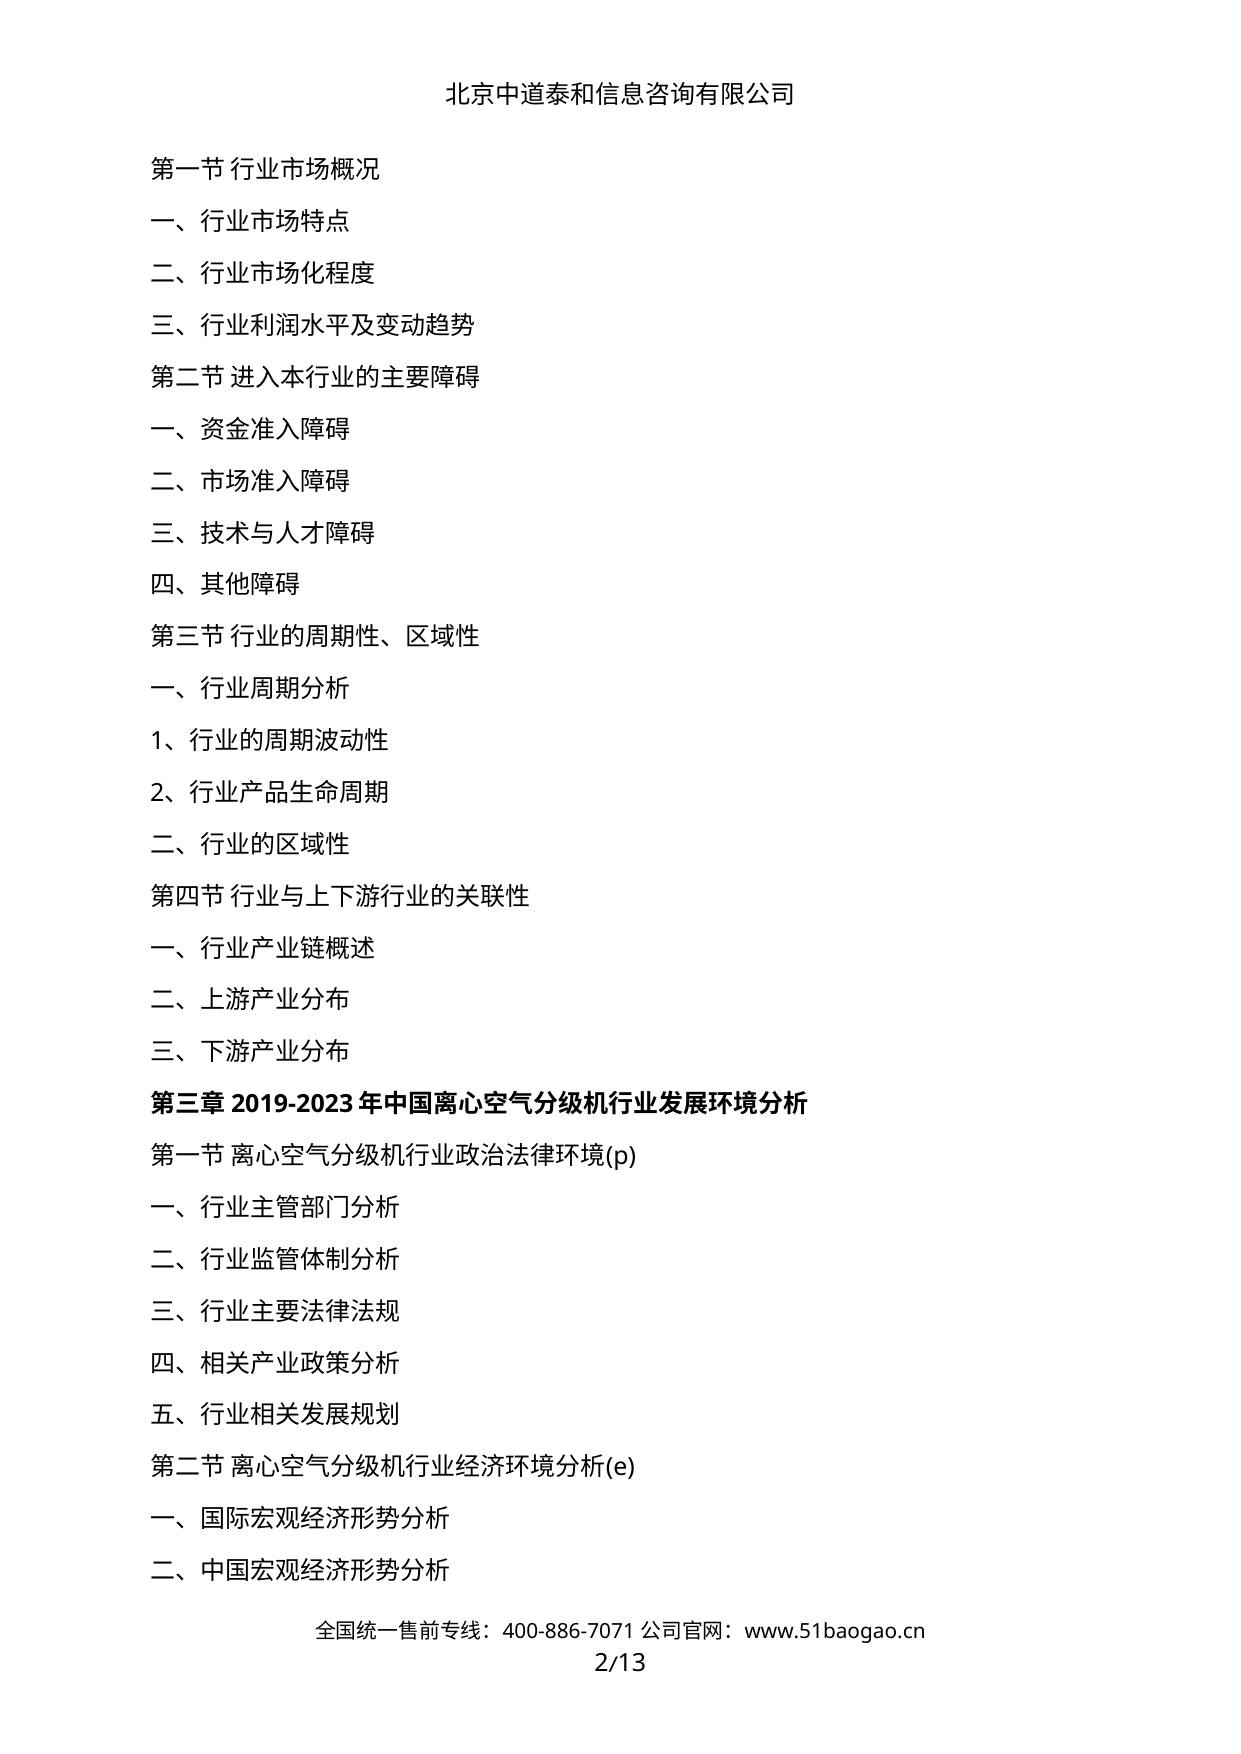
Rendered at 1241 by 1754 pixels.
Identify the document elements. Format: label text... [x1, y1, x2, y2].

text 一、行业市场特点 [150, 202, 1090, 238]
text 二、市场准入障碍 [150, 461, 1090, 497]
text 一、行业产业链概述 [150, 928, 1090, 964]
text 二、上游产业分布 [150, 980, 1090, 1016]
text 一、资金准入障碍 [150, 409, 1090, 446]
text 2、行业产品生命周期 [150, 772, 1090, 809]
text 四、其他障碍 [150, 565, 1090, 601]
text 一、行业周期分析 [150, 669, 1090, 705]
text 一、行业主管部门分析 [150, 1187, 1090, 1224]
text 三、下游产业分布 [150, 1032, 1090, 1068]
text 1、行业的周期波动性 [150, 721, 1090, 757]
text 第三节 行业的周期性、区域性 [150, 617, 1090, 653]
text 第二节 进入本行业的主要障碍 [150, 357, 1090, 394]
text 第三章 2019-2023年中国离心空气分级机行业发展环境分析 [150, 1084, 1090, 1120]
text 五、行业相关发展规划 [150, 1395, 1090, 1431]
text 第二节 离心空气分级机行业经济环境分析(e) [150, 1447, 1090, 1483]
text 二、中国宏观经济形势分析 [150, 1551, 1090, 1587]
text 二、行业监管体制分析 [150, 1239, 1090, 1276]
text 第一节 行业市场概况 [150, 150, 1090, 186]
text 二、行业市场化程度 [150, 254, 1090, 290]
text 二、行业的区域性 [150, 824, 1090, 861]
text 第一节 离心空气分级机行业政治法律环境(p) [150, 1136, 1090, 1172]
text 三、技术与人才障碍 [150, 513, 1090, 549]
text 第四节 行业与上下游行业的关联性 [150, 876, 1090, 912]
text 三、行业主要法律法规 [150, 1291, 1090, 1327]
text 四、相关产业政策分析 [150, 1343, 1090, 1379]
text 一、国际宏观经济形势分析 [150, 1499, 1090, 1535]
text 三、行业利润水平及变动趋势 [150, 306, 1090, 342]
